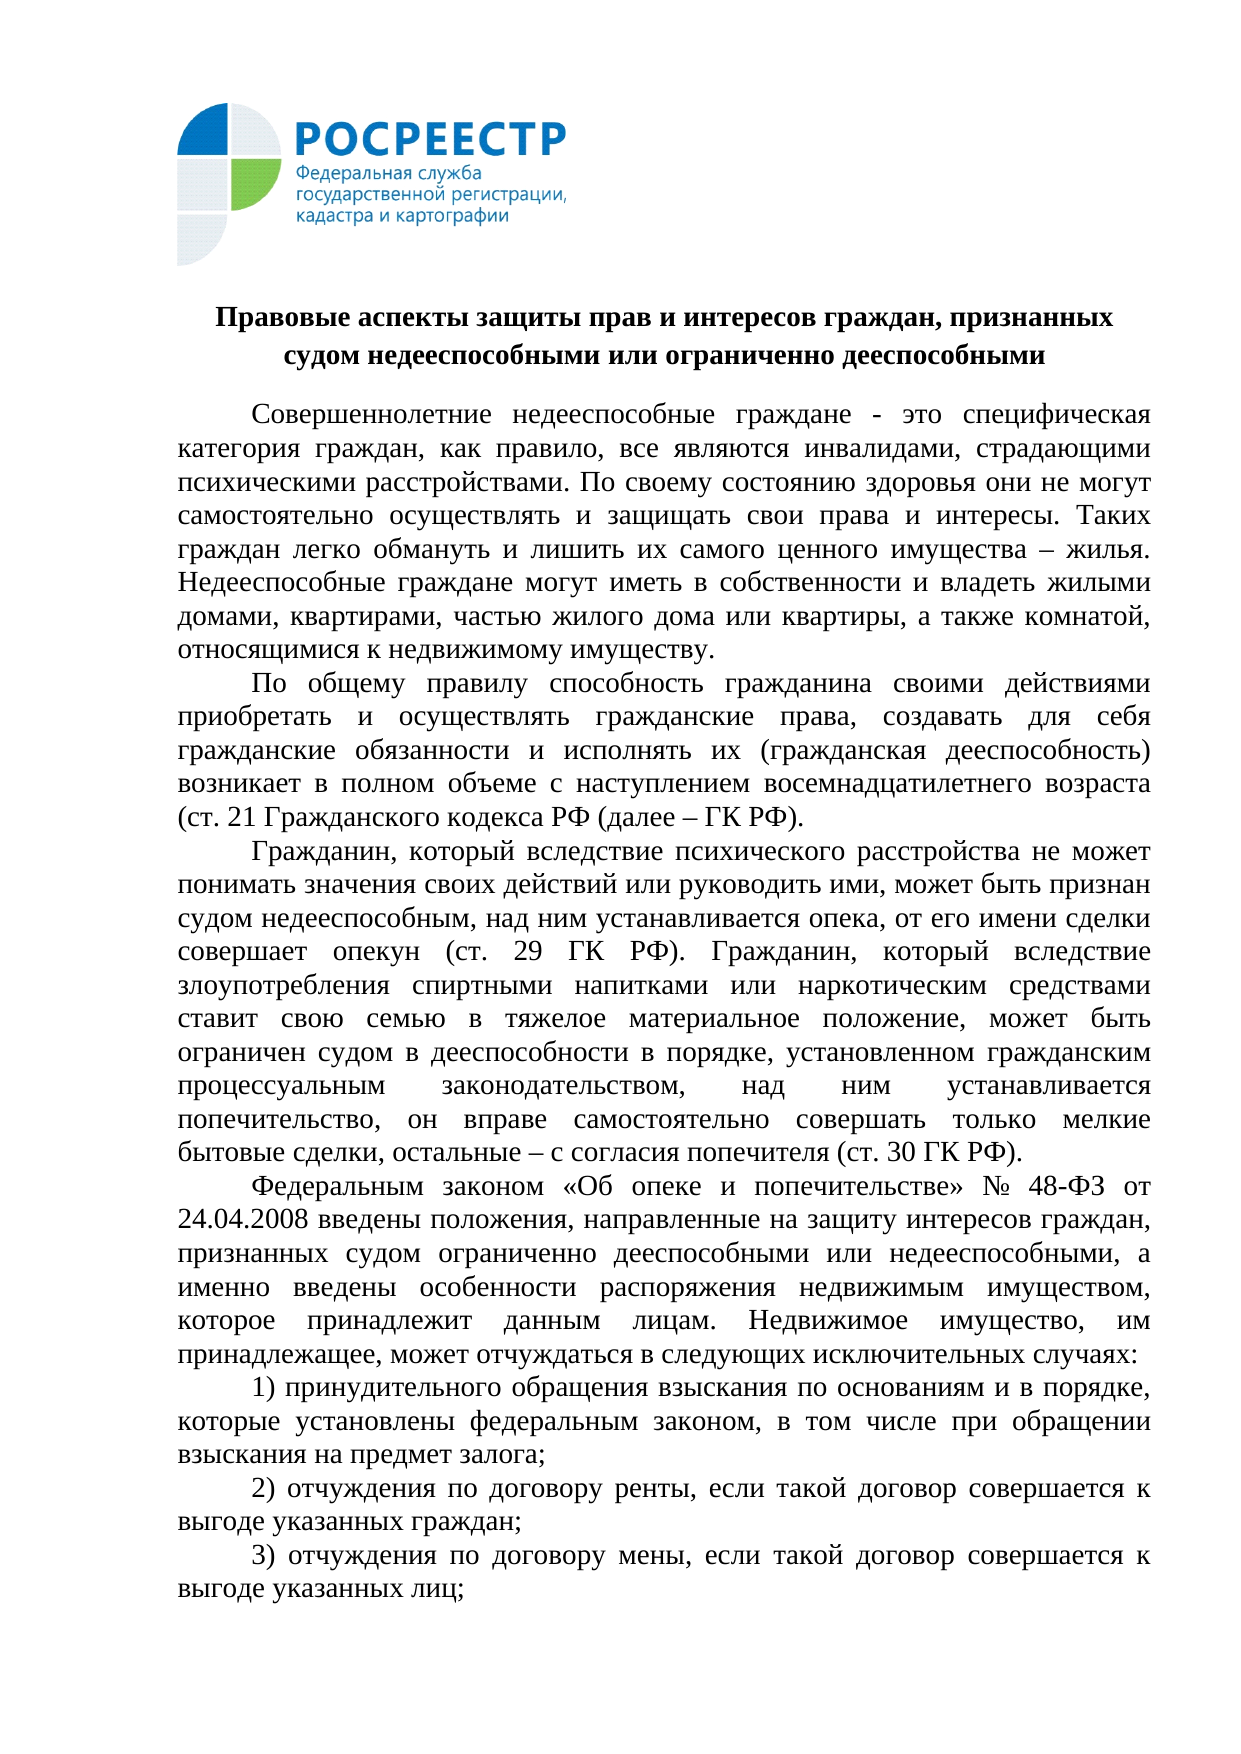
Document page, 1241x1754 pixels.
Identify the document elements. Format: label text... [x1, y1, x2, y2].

text Совершеннолетние недееспособные граждане - это специфическая категория граждан, как правило, все являются инвалидами, страдающими психическими расстройствами. По своему состоянию здоровья они не могут самостоятельно осуществлять и защищать свои права и интересы. Таких граждан легко обмануть и лишить их самого ценного имущества – жилья. Недееспособные граждане могут иметь в собственности и владеть жилыми домами, квартирами, частью жилого дома или квартиры, а также комнатой, относящимися к недвижимому имуществу. [177, 397, 1152, 665]
text 2) отчуждения по договору ренты, если такой договор совершается к выгоде указанных граждан; [177, 1470, 1152, 1537]
text Гражданин, который вследствие психического расстройства не может понимать значения своих действий или руководить ими, может быть признан судом недееспособным, над ним устанавливается опека, от его имени сделки совершает опекун (ст. 29 ГК РФ). Гражданин, который вследствие злоупотребления спиртными напитками или наркотическим средствами ставит свою семью в тяжелое материальное положение, может быть ограничен судом в дееспособности в порядке, установленном гражданским процессуальным законодательством, над ним устанавливается попечительство, он вправе самостоятельно совершать только мелкие бытовые сделки, остальные – с согласия попечителя (ст. 30 ГК РФ). [177, 833, 1152, 1168]
text По общему правилу способность гражданина своими действиями приобретать и осуществлять гражданские права, создавать для себя гражданские обязанности и исполнять их (гражданская дееспособность) возникает в полном объеме с наступлением восемнадцатилетнего возраста (ст. 21 Гражданского кодекса РФ (далее – ГК РФ). [177, 665, 1152, 833]
picture [177, 103, 566, 266]
text Федеральным законом «Об опеке и попечительстве» № 48-ФЗ от 24.04.2008 введены положения, направленные на защиту интересов граждан, признанных судом ограниченно дееспособными или недееспособными, а именно введены особенности распоряжения недвижимым имуществом, которое принадлежит данным лицам. Недвижимое имущество, им принадлежащее, может отчуждаться в следующих исключительных случаях: [177, 1168, 1152, 1369]
text 1) принудительного обращения взыскания по основаниям и в порядке, которые установлены федеральным законом, в том числе при обращении взыскания на предмет залога; [177, 1369, 1152, 1470]
text Правовые аспекты защиты прав и интересов граждан, признанных судом недееспособными или ограниченно дееспособными [177, 299, 1152, 371]
text 3) отчуждения по договору мены, если такой договор совершается к выгоде указанных лиц; [177, 1537, 1152, 1604]
